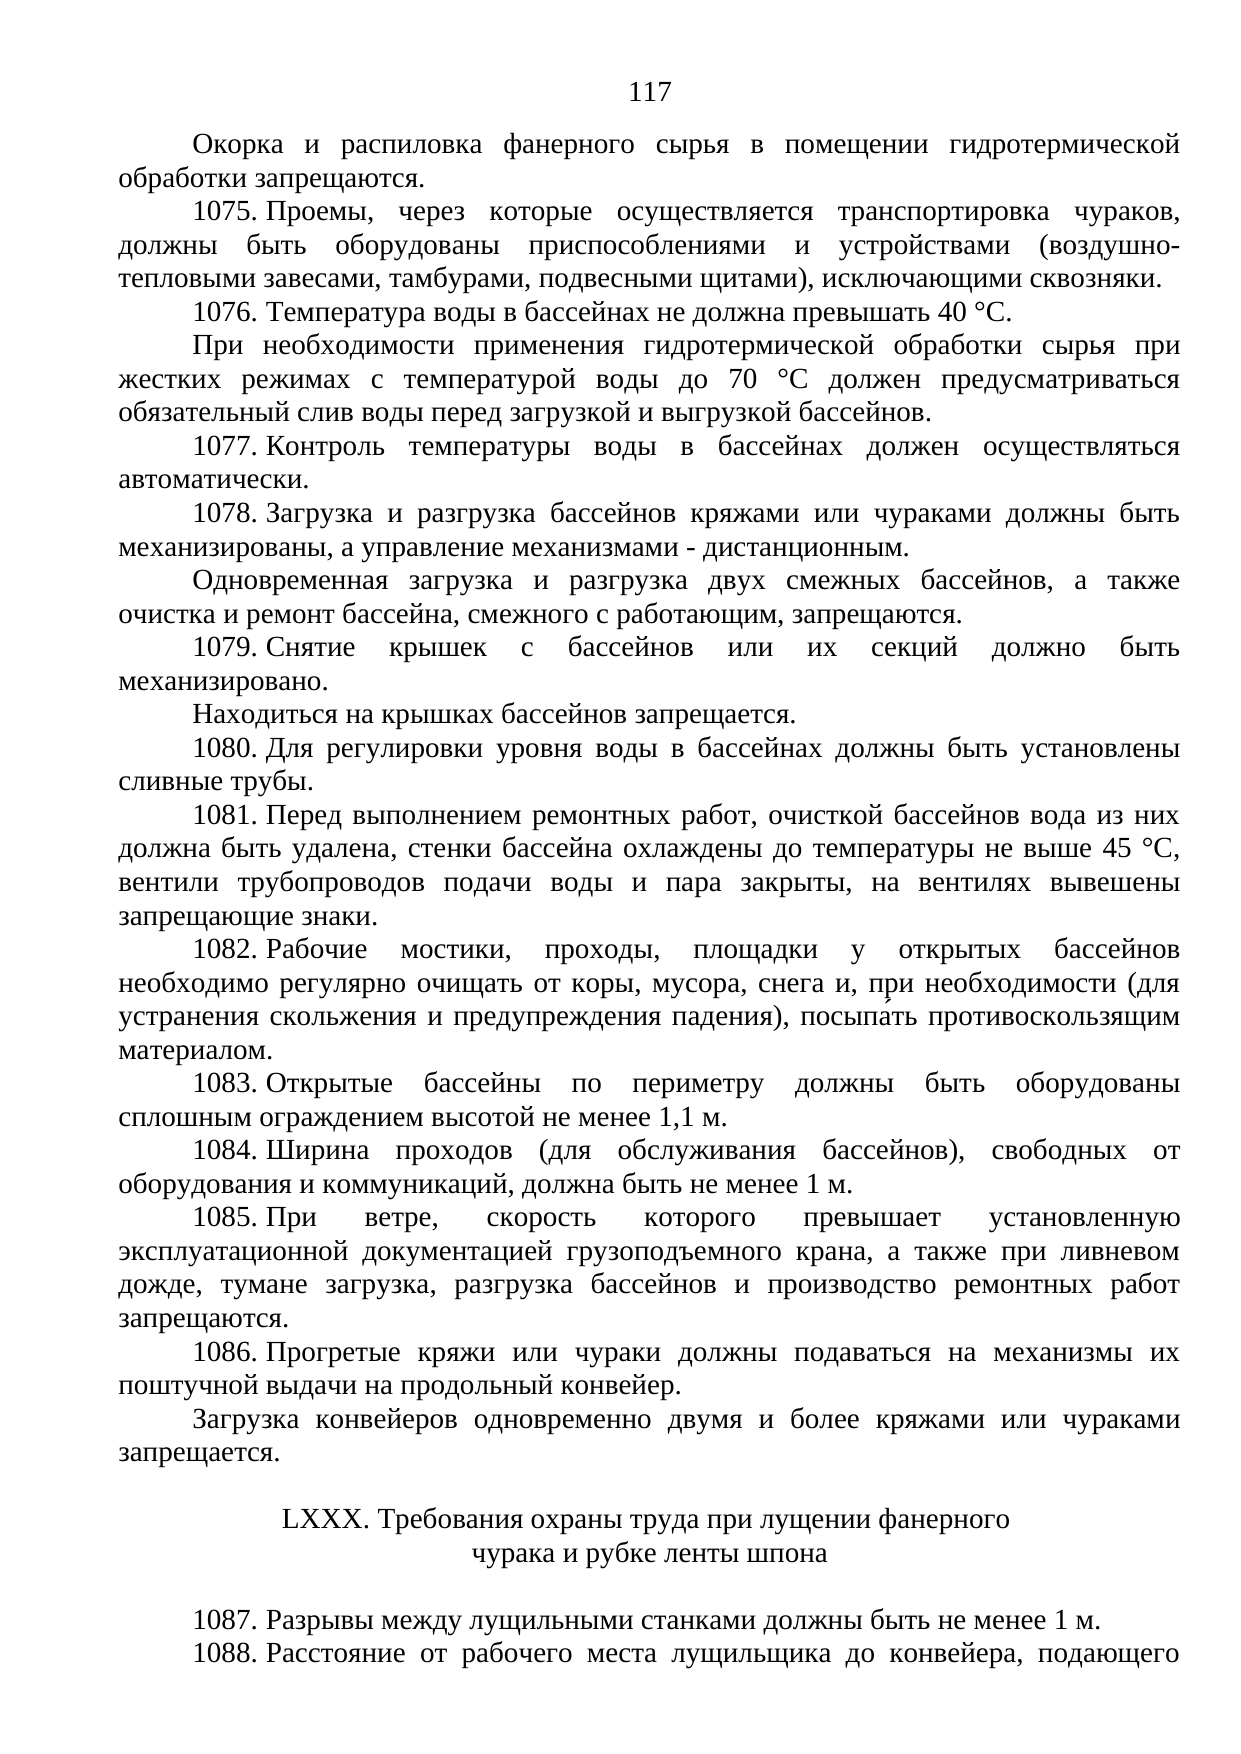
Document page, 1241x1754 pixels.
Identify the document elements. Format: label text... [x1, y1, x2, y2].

text Одновременная загрузка и разгрузка двух смежных бассейнов, а также очистка и ремонт бассейна, смежного с работающим, запрещаются. [118, 562, 1181, 629]
list Ширина проходов (для обслуживания бассейнов), свободных от оборудования и коммуникаций, должна быть не менее 1 м. [118, 1132, 1181, 1199]
list Загрузка и разгрузка бассейнов кряжами или чураками должны быть механизированы, а управление механизмами - дистанционным. [118, 495, 1181, 562]
text Находиться на крышках бассейнов запрещается. [118, 696, 1181, 730]
text При необходимости применения гидротермической обработки сырья при жестких режимах с температурой воды до 70 °C должен предусматриваться обязательный слив воды перед загрузкой и выгрузкой бассейнов. [118, 327, 1181, 428]
list Прогретые кряжи или чураки должны подаваться на механизмы их поштучной выдачи на продольный конвейер. [118, 1334, 1181, 1401]
list Снятие крышек с бассейнов или их секций должно быть механизировано. [118, 629, 1181, 696]
list Рабочие мостики, проходы, площадки у открытых бассейнов необходимо регулярно очищать от коры, мусора, снега и, при необходимости (для устранения скольжения и предупреждения падения), посыпа́ть противоскользящим материалом. [118, 931, 1181, 1065]
list Перед выполнением ремонтных работ, очисткой бассейнов вода из них должна быть удалена, стенки бассейна охлаждены до температуры не выше 45 °C, вентили трубопроводов подачи воды и пара закрыты, на вентилях вывешены запрещающие знаки. [118, 797, 1181, 931]
list Проемы, через которые осуществляется транспортировка чураков, должны быть оборудованы приспособлениями и устройствами (воздушно-тепловыми завесами, тамбурами, подвесными щитами), исключающими сквозняки. [118, 193, 1181, 294]
list Для регулировки уровня воды в бассейнах должны быть установлены сливные трубы. [118, 730, 1181, 797]
title LXXX. Требования охраны труда при лущении фанерного чурака и рубке ленты шпона [118, 1501, 1181, 1568]
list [118, 1636, 1181, 1669]
text Окорка и распиловка фанерного сырья в помещении гидротермической обработки запрещаются. [118, 126, 1181, 193]
list Открытые бассейны по периметру должны быть оборудованы сплошным ограждением высотой не менее 1,1 м. [118, 1065, 1181, 1132]
list Температура воды в бассейнах не должна превышать 40 °C. [118, 294, 1181, 327]
list При ветре, скорость которого превышает установленную эксплуатационной документацией грузоподъемного крана, а также при ливневом дожде, тумане загрузка, разгрузка бассейнов и производство ремонтных работ запрещаются. [118, 1199, 1181, 1334]
list Разрывы между лущильными станками должны быть не менее 1 м. [118, 1602, 1181, 1636]
text Загрузка конвейеров одновременно двумя и более кряжами или чураками запрещается. [118, 1401, 1181, 1468]
list Контроль температуры воды в бассейнах должен осуществляться автоматически. [118, 428, 1181, 495]
